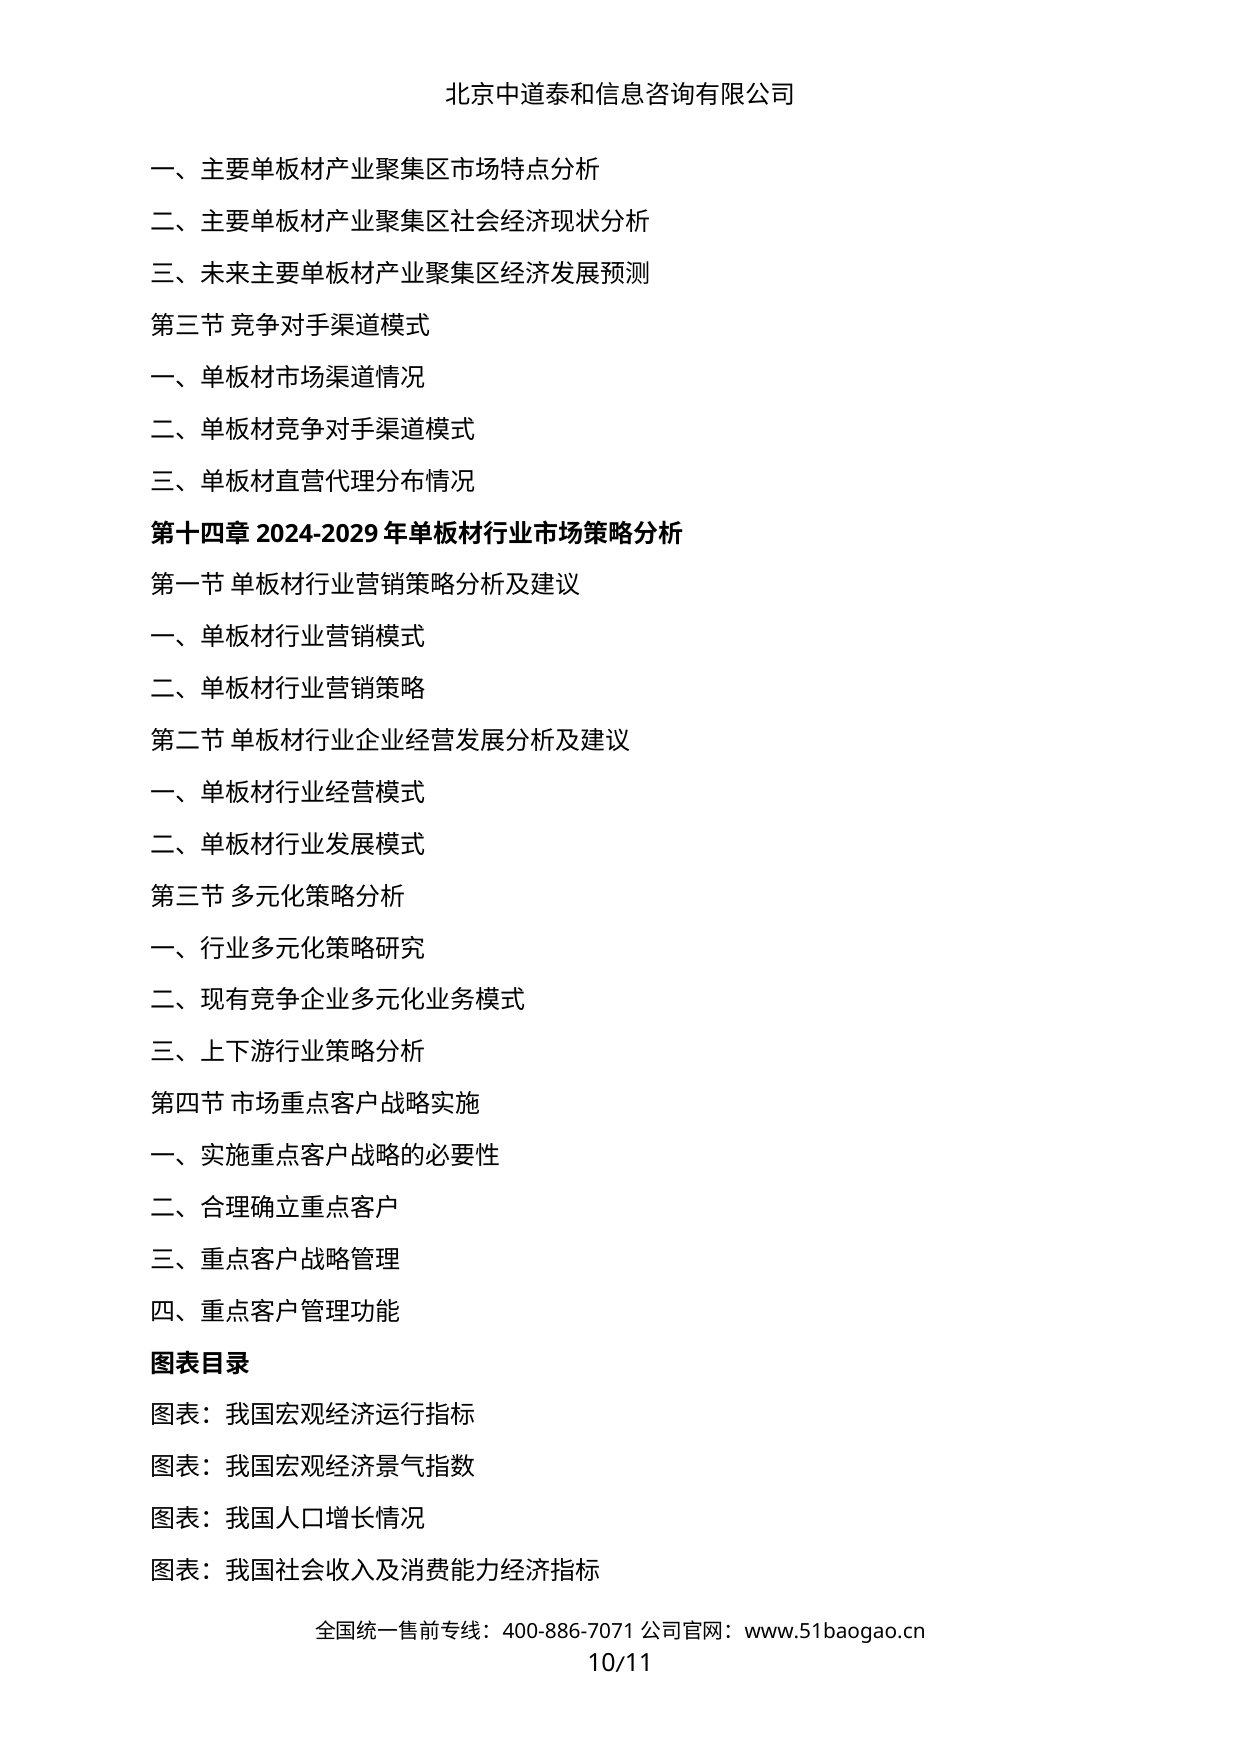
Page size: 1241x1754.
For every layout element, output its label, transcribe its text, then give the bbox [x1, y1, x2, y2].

text 二、单板材竞争对手渠道模式 [150, 409, 1090, 446]
text 一、单板材行业经营模式 [150, 772, 1090, 809]
text 图表：我国宏观经济运行指标 [150, 1395, 1090, 1431]
text 二、单板材行业发展模式 [150, 824, 1090, 861]
text 二、现有竞争企业多元化业务模式 [150, 980, 1090, 1016]
text 一、行业多元化策略研究 [150, 928, 1090, 964]
text 三、上下游行业策略分析 [150, 1032, 1090, 1068]
text 四、重点客户管理功能 [150, 1291, 1090, 1327]
text 图表：我国宏观经济景气指数 [150, 1447, 1090, 1483]
text 图表：我国人口增长情况 [150, 1499, 1090, 1535]
text 二、主要单板材产业聚集区社会经济现状分析 [150, 202, 1090, 238]
text 一、实施重点客户战略的必要性 [150, 1136, 1090, 1172]
text 第十四章 2024-2029年单板材行业市场策略分析 [150, 513, 1090, 549]
text 三、单板材直营代理分布情况 [150, 461, 1090, 497]
text 第四节 市场重点客户战略实施 [150, 1084, 1090, 1120]
text 第三节 竞争对手渠道模式 [150, 306, 1090, 342]
text 一、单板材市场渠道情况 [150, 357, 1090, 394]
text 二、合理确立重点客户 [150, 1187, 1090, 1224]
text 第三节 多元化策略分析 [150, 876, 1090, 912]
text 图表：我国社会收入及消费能力经济指标 [150, 1551, 1090, 1587]
text 三、重点客户战略管理 [150, 1239, 1090, 1276]
text 二、单板材行业营销策略 [150, 669, 1090, 705]
text 第二节 单板材行业企业经营发展分析及建议 [150, 721, 1090, 757]
text 一、单板材行业营销模式 [150, 617, 1090, 653]
text 图表目录 [150, 1343, 1090, 1379]
text 一、主要单板材产业聚集区市场特点分析 [150, 150, 1090, 186]
text 三、未来主要单板材产业聚集区经济发展预测 [150, 254, 1090, 290]
text 第一节 单板材行业营销策略分析及建议 [150, 565, 1090, 601]
